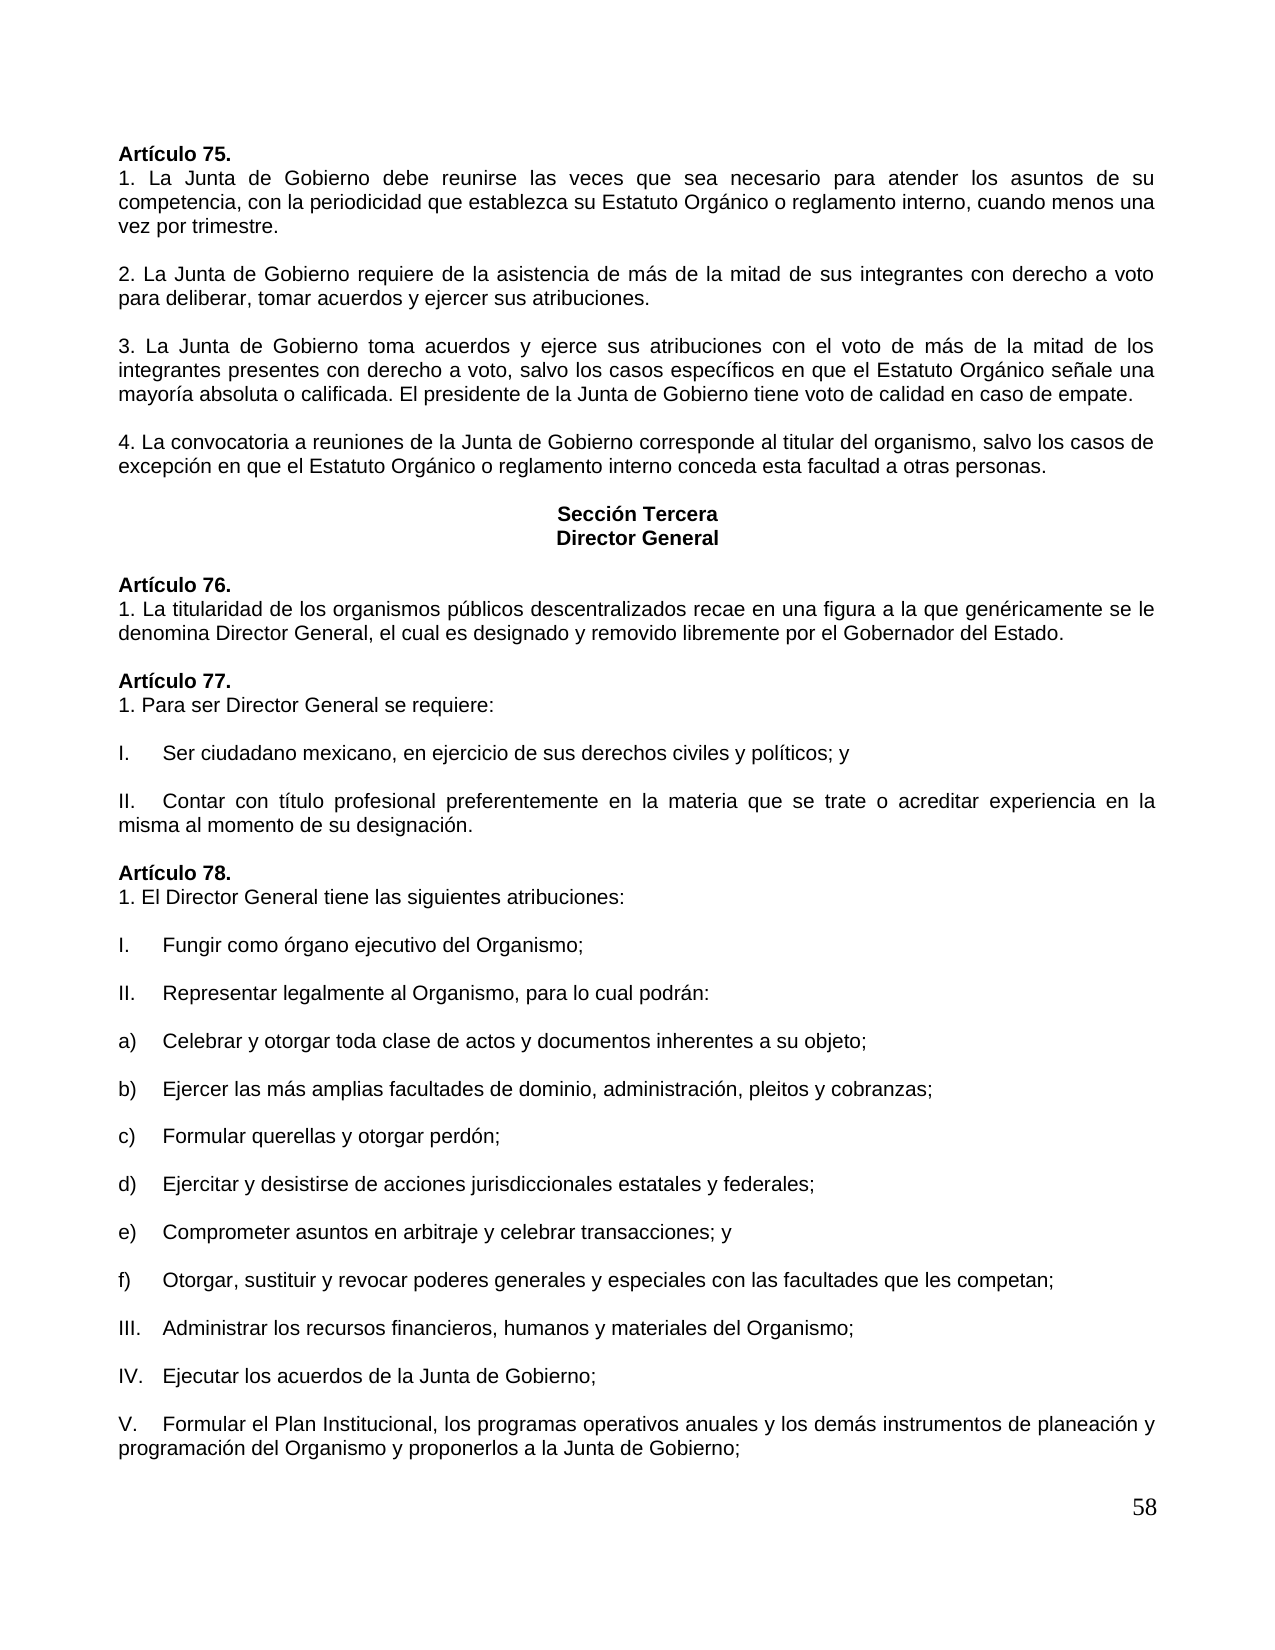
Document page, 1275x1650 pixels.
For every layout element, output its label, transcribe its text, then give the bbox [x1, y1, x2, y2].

text 2. La Junta de Gobierno requiere de la asistencia de más de la mitad de sus integrantes con derecho a voto para deliberar, tomar acuerdos y ejercer sus atribuciones. [118, 262, 1157, 310]
list Formular el Plan Institucional, los programas operativos anuales y los demás instrumentos de planeación y programación del Organismo y proponerlos a la Junta de Gobierno; [118, 1412, 1157, 1460]
text 1. La Junta de Gobierno debe reunirse las veces que sea necesario para atender los asuntos de su competencia, con la periodicidad que establezca su Estatuto Orgánico o reglamento interno, cuando menos una vez por trimestre. [118, 166, 1157, 238]
text 4. La convocatoria a reuniones de la Junta de Gobierno corresponde al titular del organismo, salvo los casos de excepción en que el Estatuto Orgánico o reglamento interno conceda esta facultad a otras personas. [118, 429, 1157, 477]
text Sección Tercera [118, 501, 1157, 525]
text 3. La Junta de Gobierno toma acuerdos y ejerce sus atribuciones con el voto de más de la mitad de los integrantes presentes con derecho a voto, salvo los casos específicos en que el Estatuto Orgánico señale una mayoría absoluta o calificada. El presidente de la Junta de Gobierno tiene voto de calidad en caso de empate. [118, 334, 1157, 406]
text Director General [118, 525, 1157, 549]
list Ejercer las más amplias facultades de dominio, administración, pleitos y cobranzas; [118, 1076, 1157, 1100]
list Ejercitar y desistirse de acciones jurisdiccionales estatales y federales; [118, 1172, 1157, 1196]
list Otorgar, sustituir y revocar poderes generales y especiales con las facultades que les competan; [118, 1268, 1157, 1292]
list Comprometer asuntos en arbitraje y celebrar transacciones; y [118, 1220, 1157, 1244]
text Artículo 75. [118, 142, 1157, 166]
list Contar con título profesional preferentemente en la materia que se trate o acreditar experiencia en la misma al momento de su designación. [118, 789, 1157, 837]
text Artículo 77. [118, 669, 1157, 693]
list Ser ciudadano mexicano, en ejercicio de sus derechos civiles y políticos; y [118, 741, 1157, 765]
text Artículo 76. [118, 573, 1157, 597]
list Formular querellas y otorgar perdón; [118, 1124, 1157, 1148]
text Artículo 78. [118, 861, 1157, 885]
list Ejecutar los acuerdos de la Junta de Gobierno; [118, 1364, 1157, 1388]
list Fungir como órgano ejecutivo del Organismo; [118, 933, 1157, 957]
text 1. Para ser Director General se requiere: [118, 693, 1157, 717]
list Celebrar y otorgar toda clase de actos y documentos inherentes a su objeto; [118, 1028, 1157, 1052]
list Representar legalmente al Organismo, para lo cual podrán: [118, 981, 1157, 1004]
list Administrar los recursos financieros, humanos y materiales del Organismo; [118, 1316, 1157, 1340]
text 1. La titularidad de los organismos públicos descentralizados recae en una figura a la que genéricamente se le denomina Director General, el cual es designado y removido libremente por el Gobernador del Estado. [118, 597, 1157, 645]
text 1. El Director General tiene las siguientes atribuciones: [118, 885, 1157, 909]
